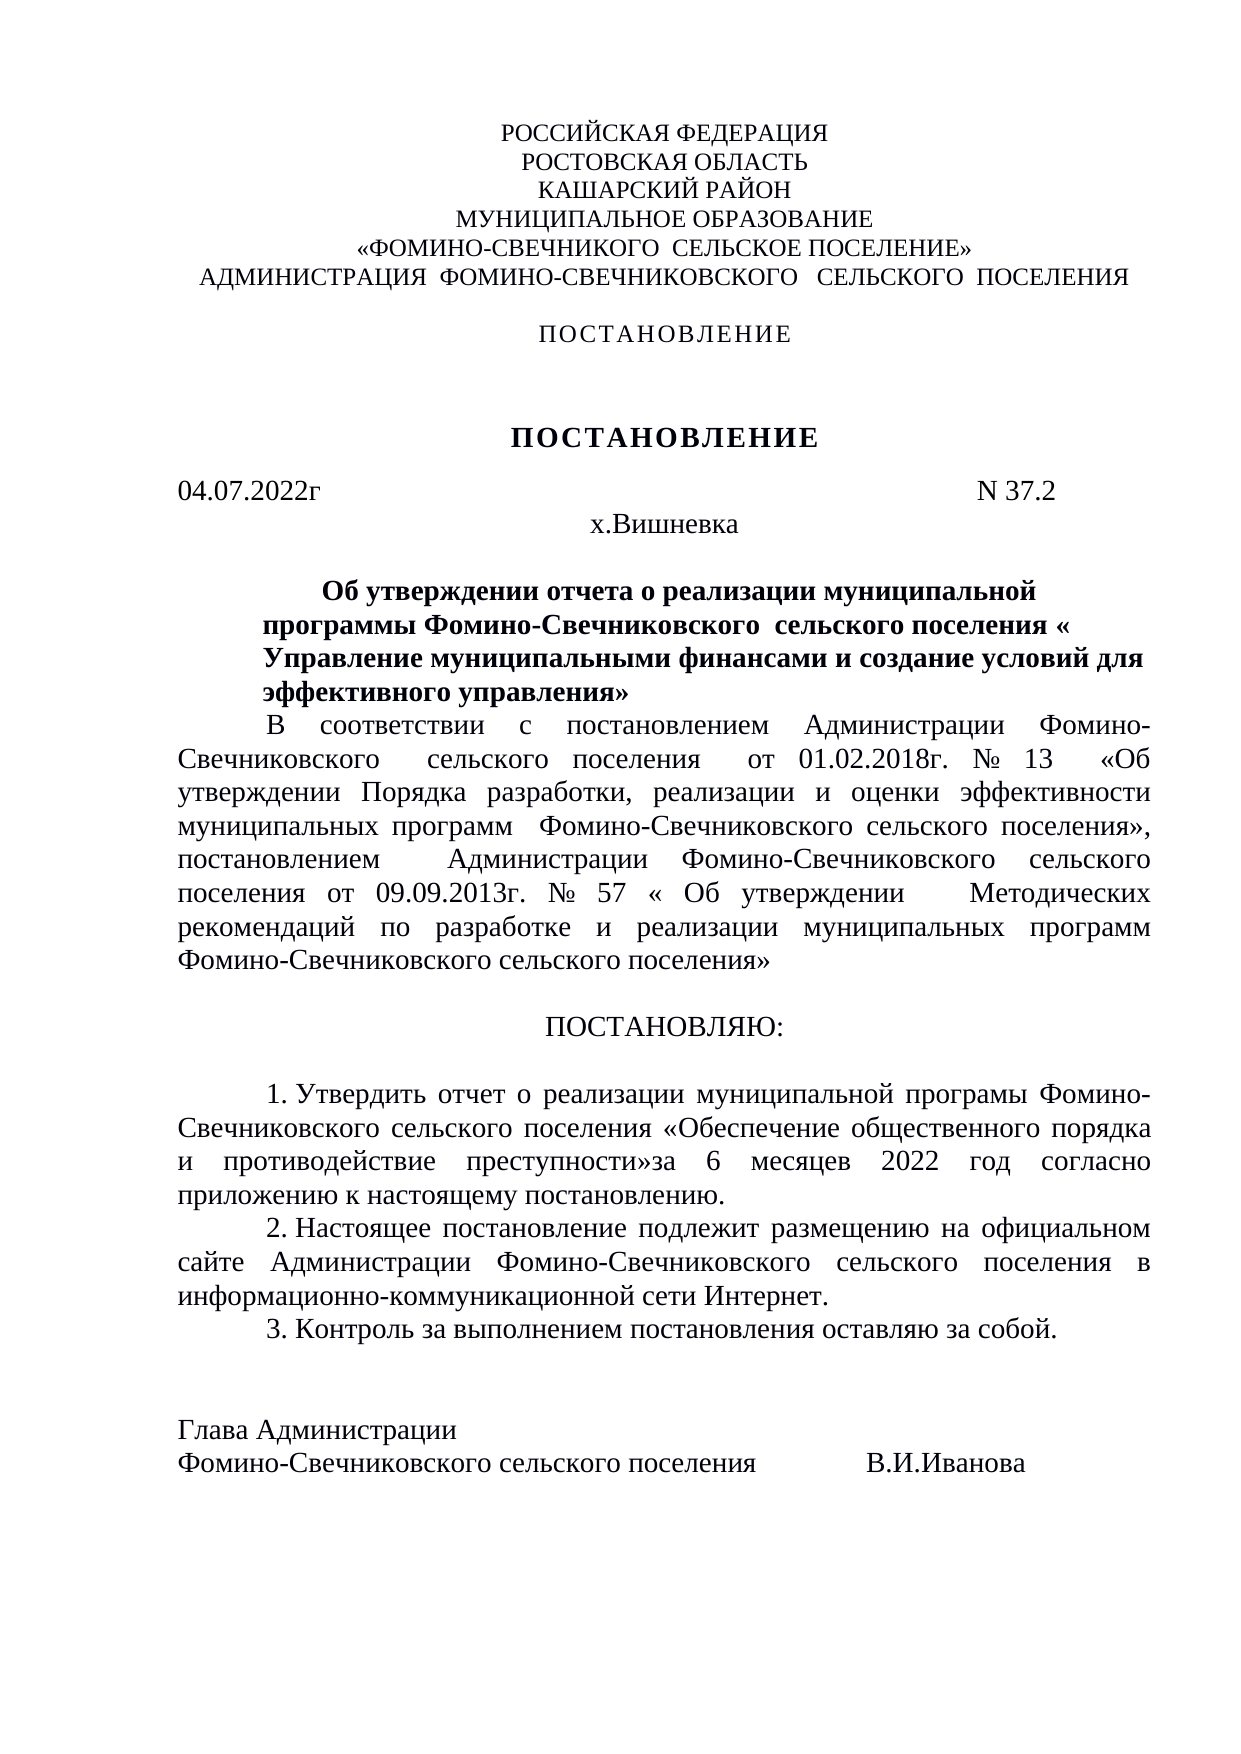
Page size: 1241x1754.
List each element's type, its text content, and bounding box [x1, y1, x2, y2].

text 04.07.2022г N 37.2 [177, 473, 1152, 506]
text РОССИЙСКАЯ ФЕДЕРАЦИЯ [177, 118, 1152, 147]
table_header Об утверждении отчета о реализации муниципальной программы Фомино-Свечниковского сельского поселения « Управление муниципальными финансами и создание условий для эффективного управления» [251, 573, 1163, 707]
text 3. Контроль за выполнением постановления оставляю за собой. [177, 1311, 1152, 1345]
text МУНИЦИПАЛЬНОЕ ОБРАЗОВАНИЕ [177, 204, 1152, 233]
text АДМИНИСТРАЦИЯ ФОМИНО-СВЕЧНИКОВСКОГО СЕЛЬСКОГО ПОСЕЛЕНИЯ [177, 262, 1152, 291]
text Глава Администрации [177, 1412, 1152, 1445]
text В соответствии с постановлением Администрации Фомино-Свечниковского сельского поселения от 01.02.2018г. № 13 «Об утверждении Порядка разработки, реализации и оценки эффективности муниципальных программ Фомино-Свечниковского сельского поселения», постановлением Администрации Фомино-Свечниковского сельского поселения от 09.09.2013г. № 57 « Об утверждении Методических рекомендаций по разработке и реализации муниципальных программ Фомино-Свечниковского сельского поселения» [177, 707, 1152, 976]
text КАШАРСКИЙ РАЙОН [177, 176, 1152, 204]
text Фомино-Свечниковского сельского поселения В.И.Иванова [177, 1445, 1152, 1479]
text ПОСТАНОВЛЕНИЕ [177, 420, 1152, 453]
text 1. Утвердить отчет о реализации муниципальной програмы Фомино-Свечниковского сельского поселения «Обеспечение общественного порядка и противодействие преступности»за 6 месяцев 2022 год согласно приложению к настоящему постановлению. [177, 1076, 1152, 1211]
text ПОСТАНОВЛЯЮ: [177, 1009, 1152, 1043]
text «ФОМИНО-СВЕЧНИКОГО СЕЛЬСКОЕ ПОСЕЛЕНИЕ» [177, 233, 1152, 262]
text РОСТОВСКАЯ ОБЛАСТЬ [177, 147, 1152, 176]
text 2. Настоящее постановление подлежит размещению на официальном сайте Администрации Фомино-Свечниковского сельского поселения в информационно-коммуникационной сети Интернет. [177, 1211, 1152, 1311]
text х.Вишневка [177, 506, 1152, 540]
text ПОСТАНОВЛЕНИЕ [177, 319, 1152, 348]
